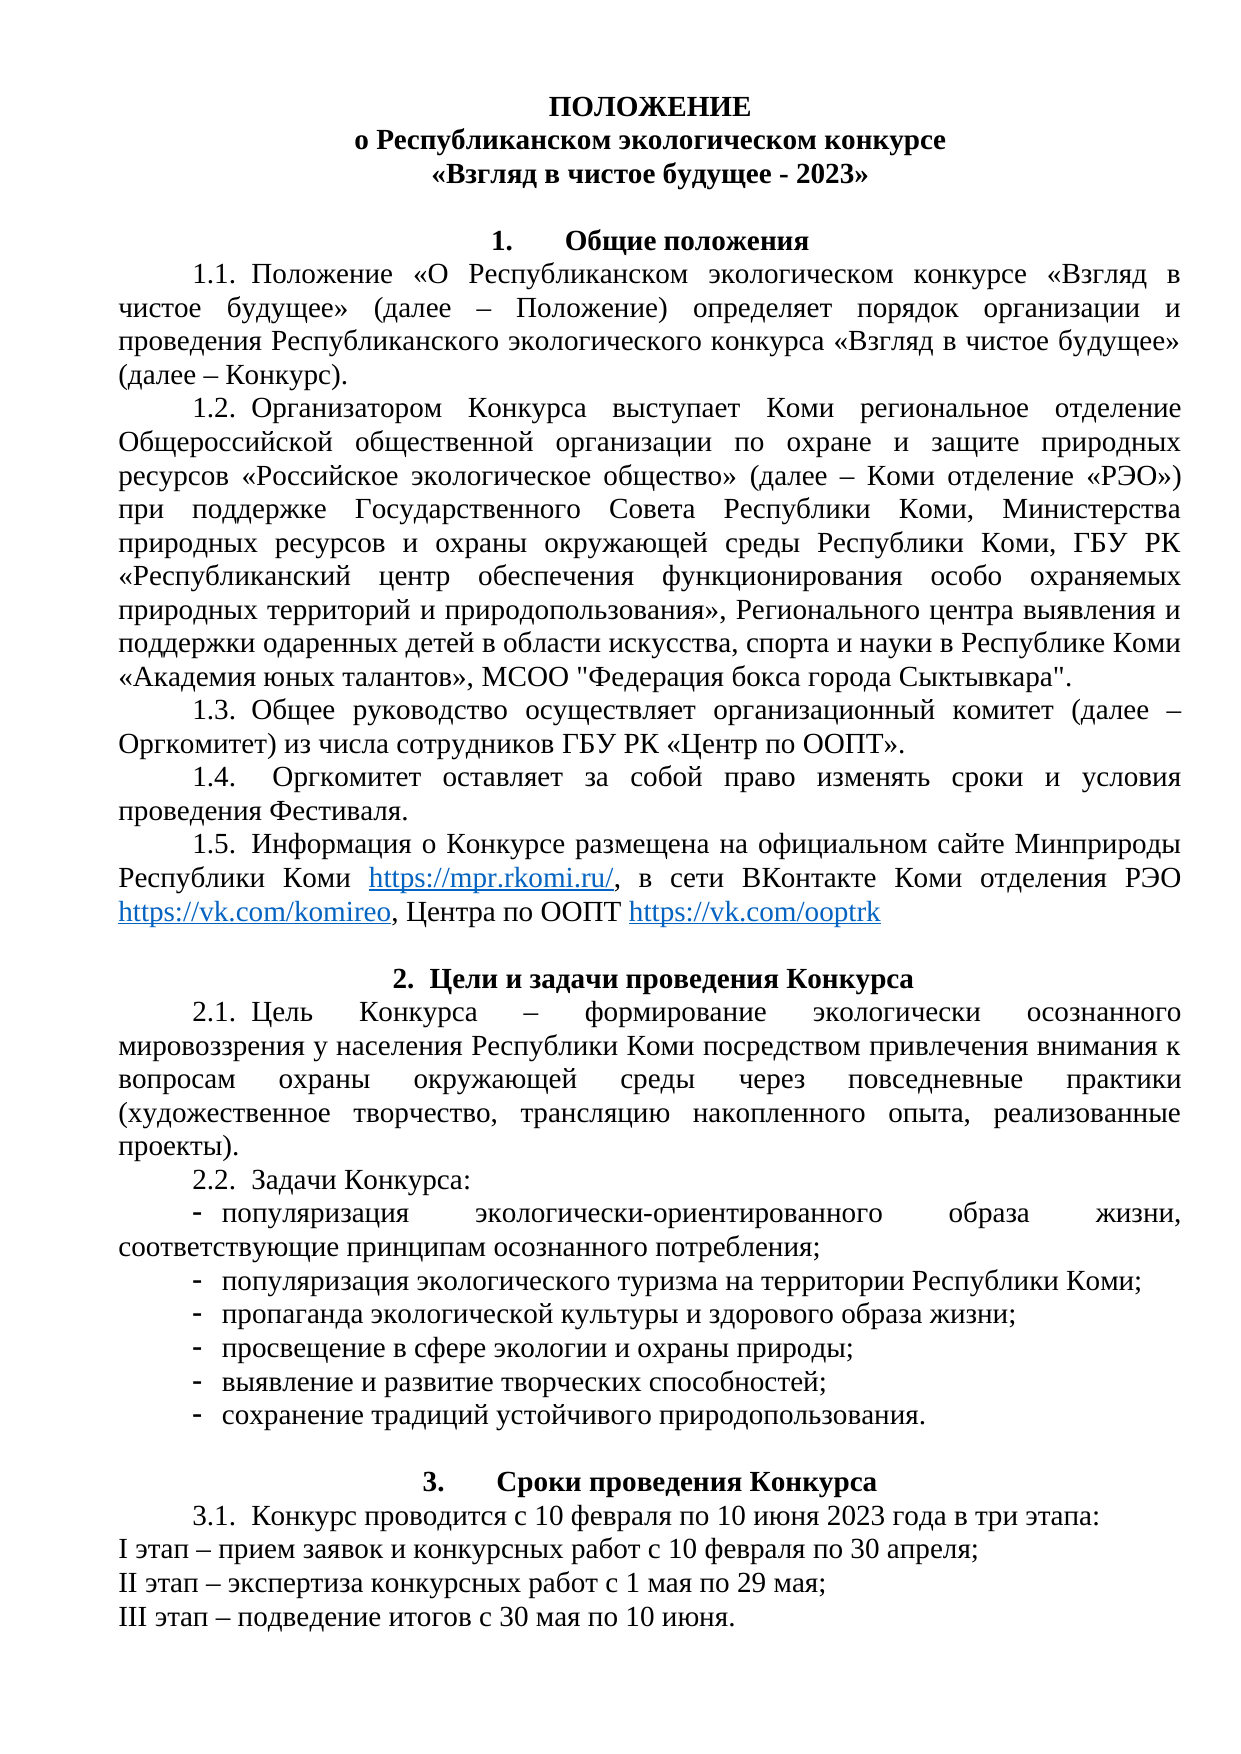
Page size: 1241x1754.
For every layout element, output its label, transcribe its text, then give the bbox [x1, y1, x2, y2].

list Цели и задачи проведения Конкурса [125, 961, 1181, 994]
list Общее руководство осуществляет организационный комитет (далее – Оргкомитет) из числа сотрудников ГБУ РК «Центр по ООПТ». [118, 692, 1182, 759]
list Организатором Конкурса выступает Коми региональное отделение Общероссийской общественной организации по охране и защите природных ресурсов «Российское экологическое общество» (далее – Коми отделение «РЭО») при поддержке Государственного Совета Республики Коми, Министерства природных ресурсов и охраны окружающей среды Республики Коми, ГБУ РК «Республиканский центр обеспечения функционирования особо охраняемых природных территорий и природопользования», Регионального центра выявления и поддержки одаренных детей в области искусства, спорта и науки в Республике Коми «Академия юных талантов», МСОО "Федерация бокса города Сыктывкара". [118, 391, 1182, 692]
text ПОЛОЖЕНИЕ [118, 89, 1182, 122]
list Положение «О Республиканском экологическом конкурсе «Взгляд в чистое будущее» (далее – Положение) определяет порядок организации и проведения Республиканского экологического конкурса «Взгляд в чистое будущее» (далее – Конкурс). [118, 256, 1181, 391]
list выявление и развитие творческих способностей; [118, 1364, 1182, 1397]
list Информация о Конкурсе размещена на официальном сайте Минприроды Республики Коми https://mpr.rkomi.ru/, в сети ВКонтакте Коми отделения РЭО https://vk.com/komireo, Центра по ООПТ https://vk.com/ooptrk [118, 827, 1182, 927]
list Задачи Конкурса: [118, 1162, 1182, 1196]
text III этап – подведение итогов с 30 мая по 10 июня. [118, 1599, 1182, 1632]
text I этап – прием заявок и конкурсных работ с 10 февраля по 30 апреля; [118, 1532, 1182, 1565]
list просвещение в сфере экологии и охраны природы; [118, 1330, 1182, 1364]
list Конкурс проводится с 10 февраля по 10 июня 2023 года в три этапа: [118, 1498, 1182, 1532]
list Оргкомитет оставляет за собой право изменять сроки и условия проведения Фестиваля. [118, 759, 1182, 827]
list Общие положения [118, 223, 1182, 256]
list сохранение традиций устойчивого природопользования. [118, 1397, 1182, 1431]
list популяризация экологического туризма на территории Республики Коми; [118, 1263, 1182, 1296]
list Сроки проведения Конкурса [118, 1464, 1182, 1498]
list Цель Конкурса – формирование экологически осознанного мировоззрения у населения Республики Коми посредством привлечения внимания к вопросам охраны окружающей среды через повседневные практики (художественное творчество, трансляцию накопленного опыта, реализованные проекты). [118, 994, 1182, 1162]
text II этап – экспертиза конкурсных работ с 1 мая по 29 мая; [118, 1565, 1182, 1599]
text «Взгляд в чистое будущее - 2023» [118, 156, 1182, 189]
list популяризация экологически-ориентированного образа жизни, соответствующие принципам осознанного потребления; [118, 1196, 1182, 1263]
list пропаганда экологической культуры и здорового образа жизни; [118, 1296, 1182, 1330]
text о Республиканском экологическом конкурсе [118, 122, 1182, 156]
